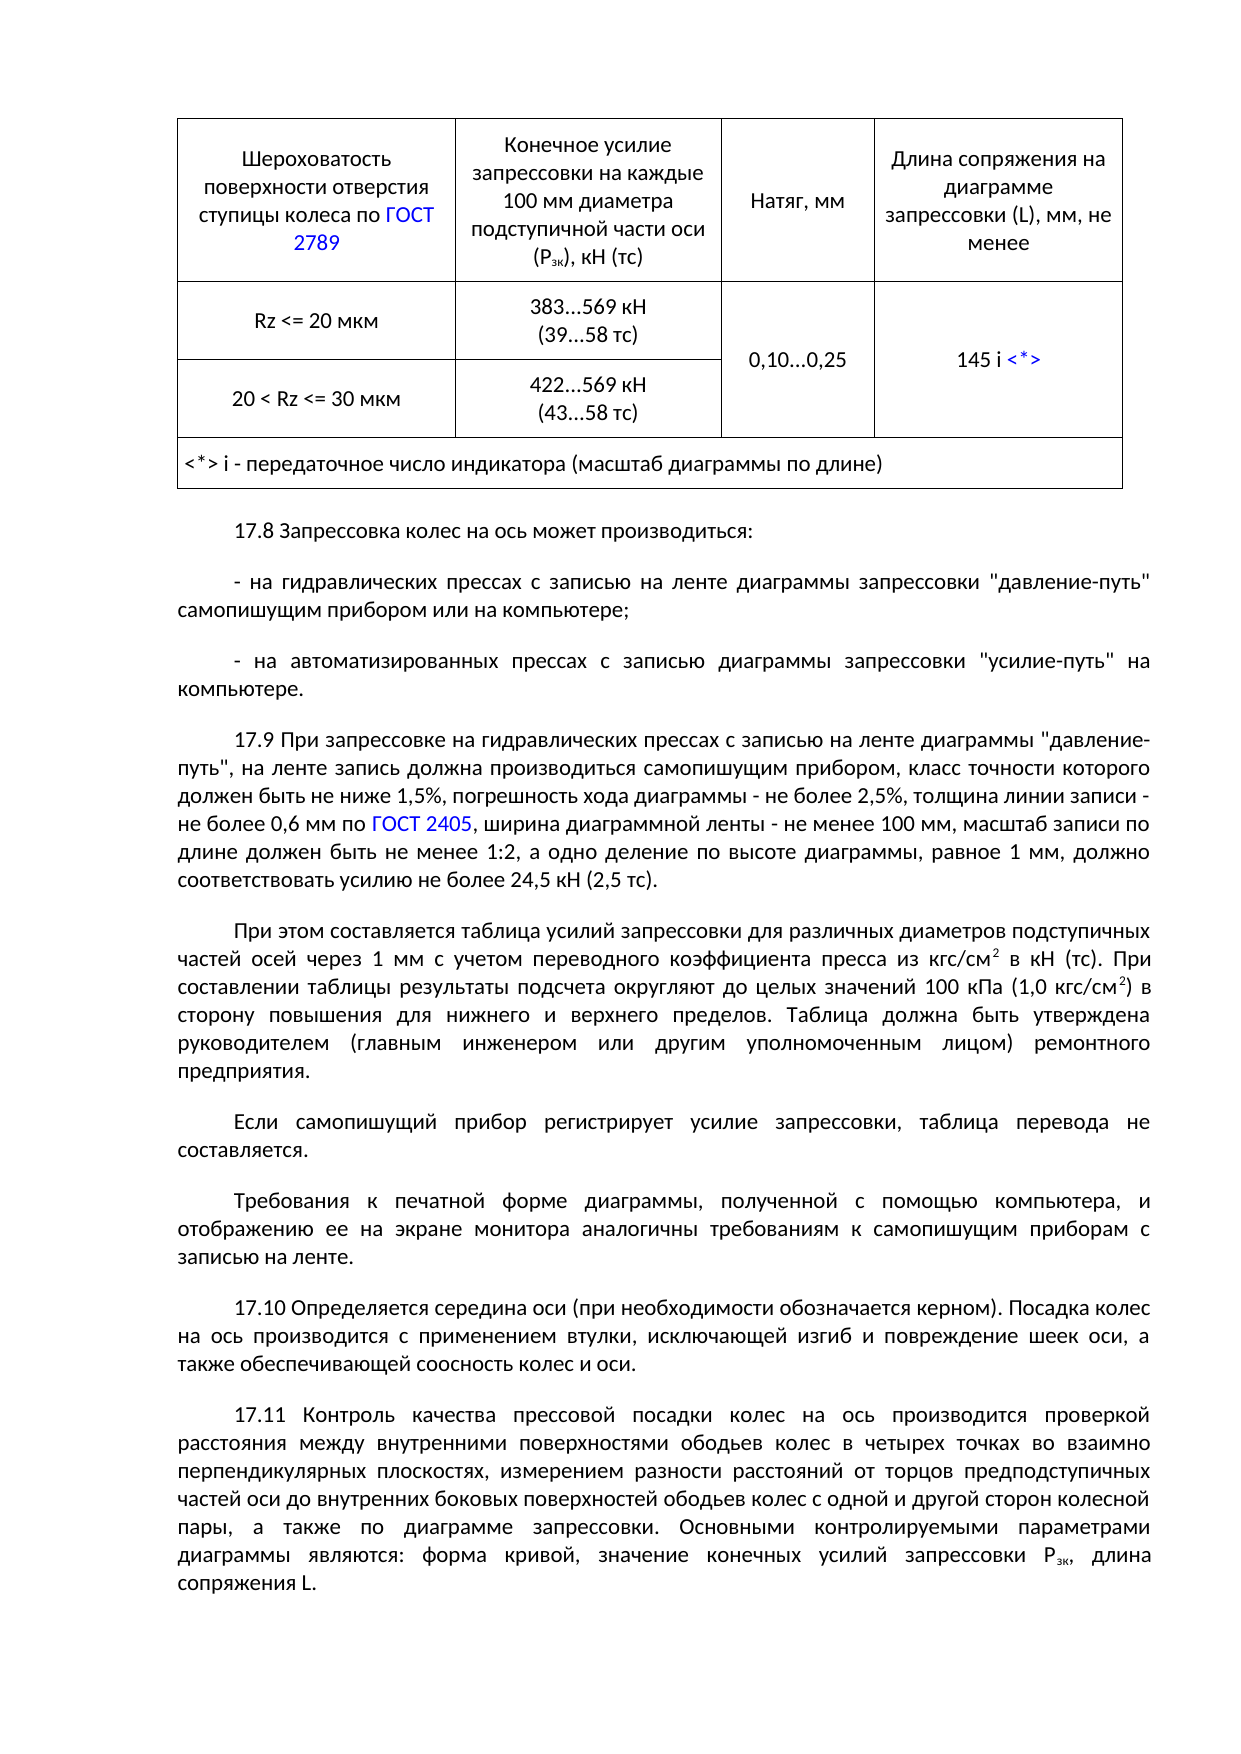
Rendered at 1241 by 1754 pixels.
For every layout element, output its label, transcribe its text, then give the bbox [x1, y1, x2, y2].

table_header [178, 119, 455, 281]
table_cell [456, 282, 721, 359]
text Требования к печатной форме диаграммы, полученной с помощью компьютера, и отображению ее на экране монитора аналогичны требованиям к самопишущим приборам с записью на ленте. [177, 1186, 1152, 1271]
text - на гидравлических прессах с записью на ленте диаграммы запрессовки "давление-путь" самопишущим прибором или на компьютере; [177, 567, 1152, 623]
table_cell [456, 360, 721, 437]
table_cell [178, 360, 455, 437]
text 17.9 При запрессовке на гидравлических прессах с записью на ленте диаграммы "давление-путь", на ленте запись должна производиться самопишущим прибором, класс точности которого должен быть не ниже 1,5%, погрешность хода диаграммы - не более 2,5%, толщина линии записи - не более 0,6 мм по ГОСТ 2405, ширина диаграммной ленты - не менее 100 мм, масштаб записи по длине должен быть не менее 1:2, а одно деление по высоте диаграммы, равное 1 мм, должно соответствовать усилию не более 24,5 кН (2,5 тс). [177, 725, 1152, 893]
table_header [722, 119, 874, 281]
text - на автоматизированных прессах с записью диаграммы запрессовки "усилие-путь" на компьютере. [177, 646, 1152, 702]
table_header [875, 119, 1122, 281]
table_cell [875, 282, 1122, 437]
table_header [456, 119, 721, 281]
text 17.11 Контроль качества прессовой посадки колес на ось производится проверкой расстояния между внутренними поверхностями ободьев колес в четырех точках во взаимно перпендикулярных плоскостях, измерением разности расстояний от торцов предподступичных частей оси до внутренних боковых поверхностей ободьев колес с одной и другой сторон колесной пары, а также по диаграмме запрессовки. Основными контролируемыми параметрами диаграммы являются: форма кривой, значение конечных усилий запрессовки Рзк, длина сопряжения L. [177, 1400, 1152, 1597]
text При этом составляется таблица усилий запрессовки для различных диаметров подступичных частей осей через 1 мм с учетом переводного коэффициента пресса из кгс/см2 в кН (тс). При составлении таблицы результаты подсчета округляют до целых значений 100 кПа (1,0 кгс/см2) в сторону повышения для нижнего и верхнего пределов. Таблица должна быть утверждена руководителем (главным инженером или другим уполномоченным лицом) ремонтного предприятия. [177, 916, 1152, 1084]
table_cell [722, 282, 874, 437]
text Если самопишущий прибор регистрирует усилие запрессовки, таблица перевода не составляется. [177, 1107, 1152, 1163]
text 17.8 Запрессовка колес на ось может производиться: [177, 517, 1152, 544]
text 17.10 Определяется середина оси (при необходимости обозначается керном). Посадка колес на ось производится с применением втулки, исключающей изгиб и повреждение шеек оси, а также обеспечивающей соосность колес и оси. [177, 1293, 1152, 1377]
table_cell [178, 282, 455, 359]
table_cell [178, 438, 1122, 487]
